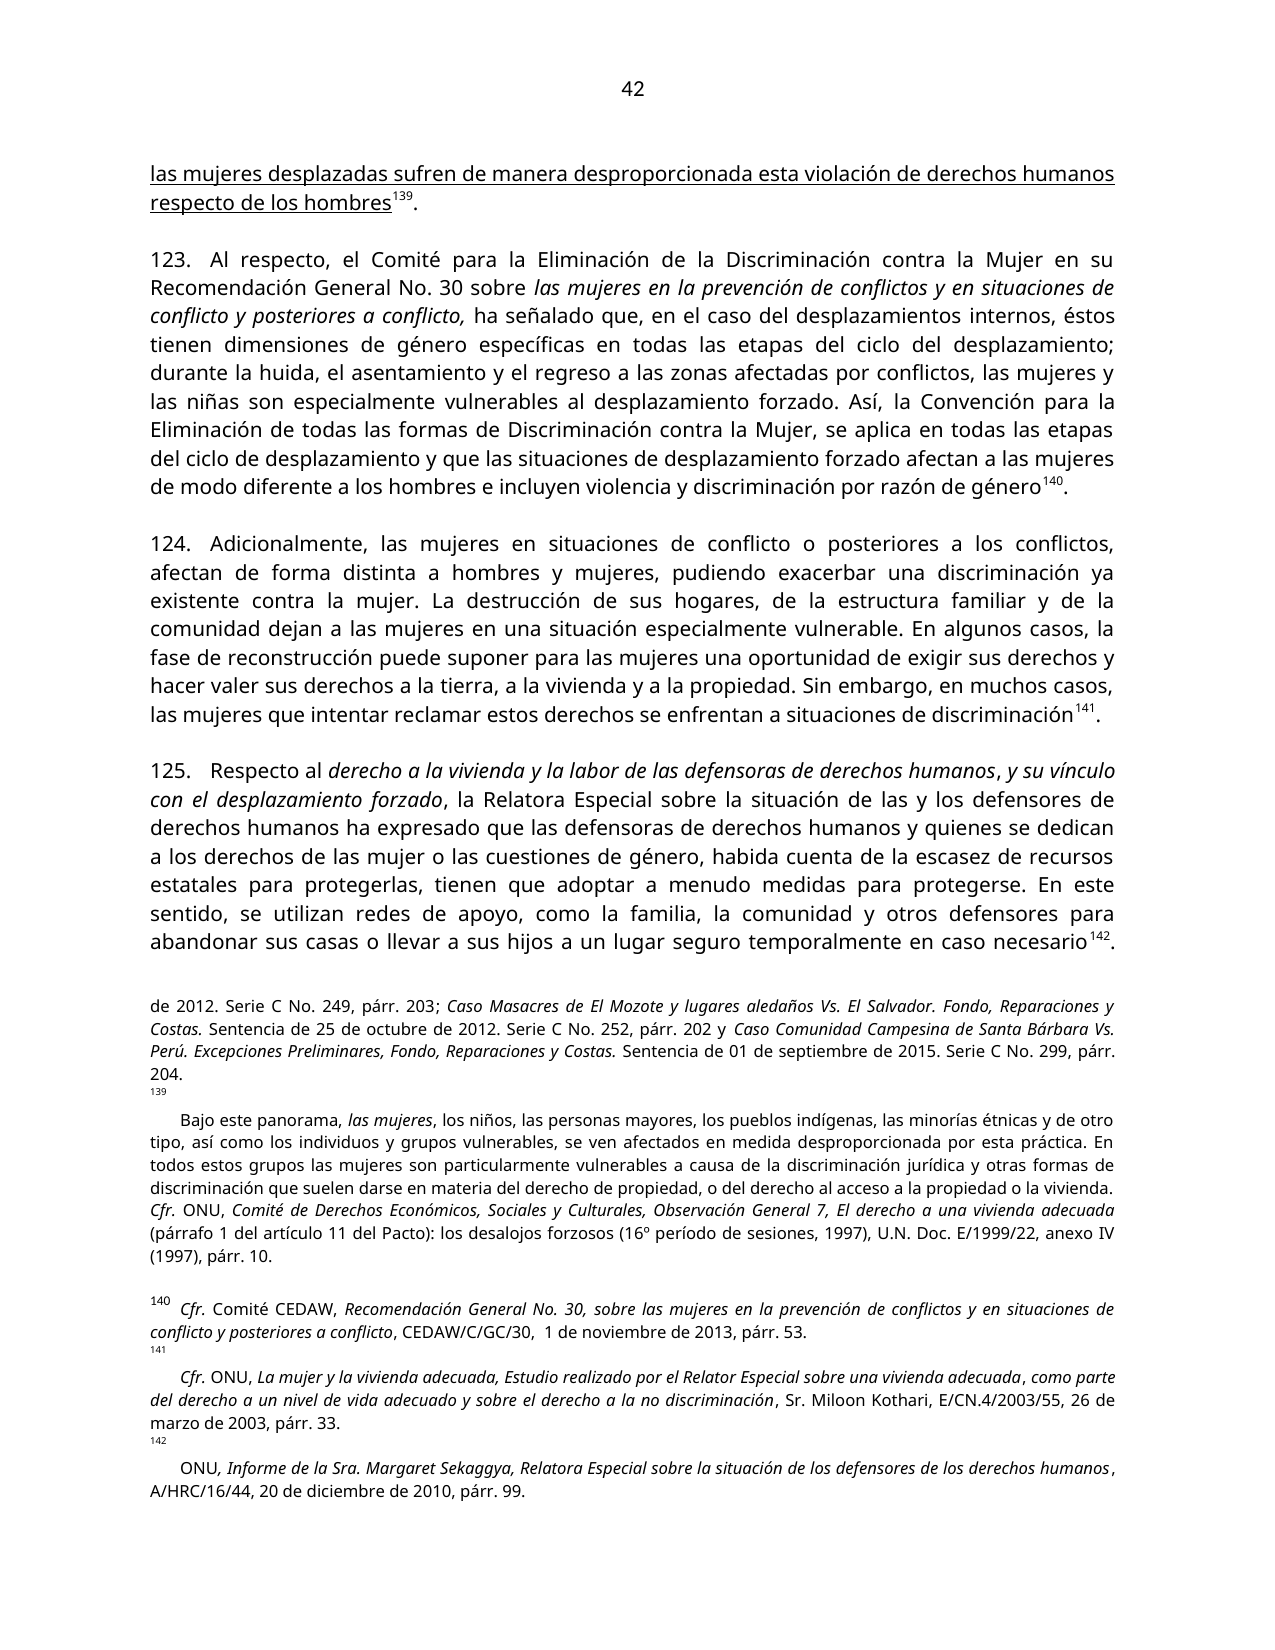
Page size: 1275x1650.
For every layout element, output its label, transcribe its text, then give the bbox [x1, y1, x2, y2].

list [150, 159, 1116, 216]
list 123. Al respecto, el Comité para la Eliminación de la Discriminación contra la Mujer en su Recomendación General No. 30 sobre las mujeres en la prevención de conflictos y en situaciones de conflicto y posteriores a conflicto, ha señalado que, en el caso del desplazamientos internos, éstos tienen dimensiones de género específicas en todas las etapas del ciclo del desplazamiento; durante la huida, el asentamiento y el regreso a las zonas afectadas por conflictos, las mujeres y las niñas son especialmente vulnerables al desplazamiento forzado. Así, la Convención para la Eliminación de todas las formas de Discriminación contra la Mujer, se aplica en todas las etapas del ciclo de desplazamiento y que las situaciones de desplazamiento forzado afectan a las mujeres de modo diferente a los hombres e incluyen violencia y discriminación por razón de género. [150, 245, 1116, 501]
list 124. Adicionalmente, las mujeres en situaciones de conflicto o posteriores a los conflictos, afectan de forma distinta a hombres y mujeres, pudiendo exacerbar una discriminación ya existente contra la mujer. La destrucción de sus hogares, de la estructura familiar y de la comunidad dejan a las mujeres en una situación especialmente vulnerable. En algunos casos, la fase de reconstrucción puede suponer para las mujeres una oportunidad de exigir sus derechos y hacer valer sus derechos a la tierra, a la vivienda y a la propiedad. Sin embargo, en muchos casos, las mujeres que intentar reclamar estos derechos se enfrentan a situaciones de discriminación. [150, 529, 1116, 728]
list 125. Respecto al derecho a la vivienda y la labor de las defensoras de derechos humanos, y su vínculo con el desplazamiento forzado, la Relatora Especial sobre la situación de las y los defensores de derechos humanos ha expresado que las defensoras de derechos humanos y quienes se dedican a los derechos de las mujer o las cuestiones de género, habida cuenta de la escasez de recursos estatales para protegerlas, tienen que adoptar a menudo medidas para protegerse. En este sentido, se utilizan redes de apoyo, como la familia, la comunidad y otros defensores para abandonar sus casas o llevar a sus hijos a un lugar seguro temporalmente en caso necesario. Como lo señalara la Relatora Especial sobre la situación de las defensoras y los defensores de los derechos humanos: [150, 757, 1116, 956]
